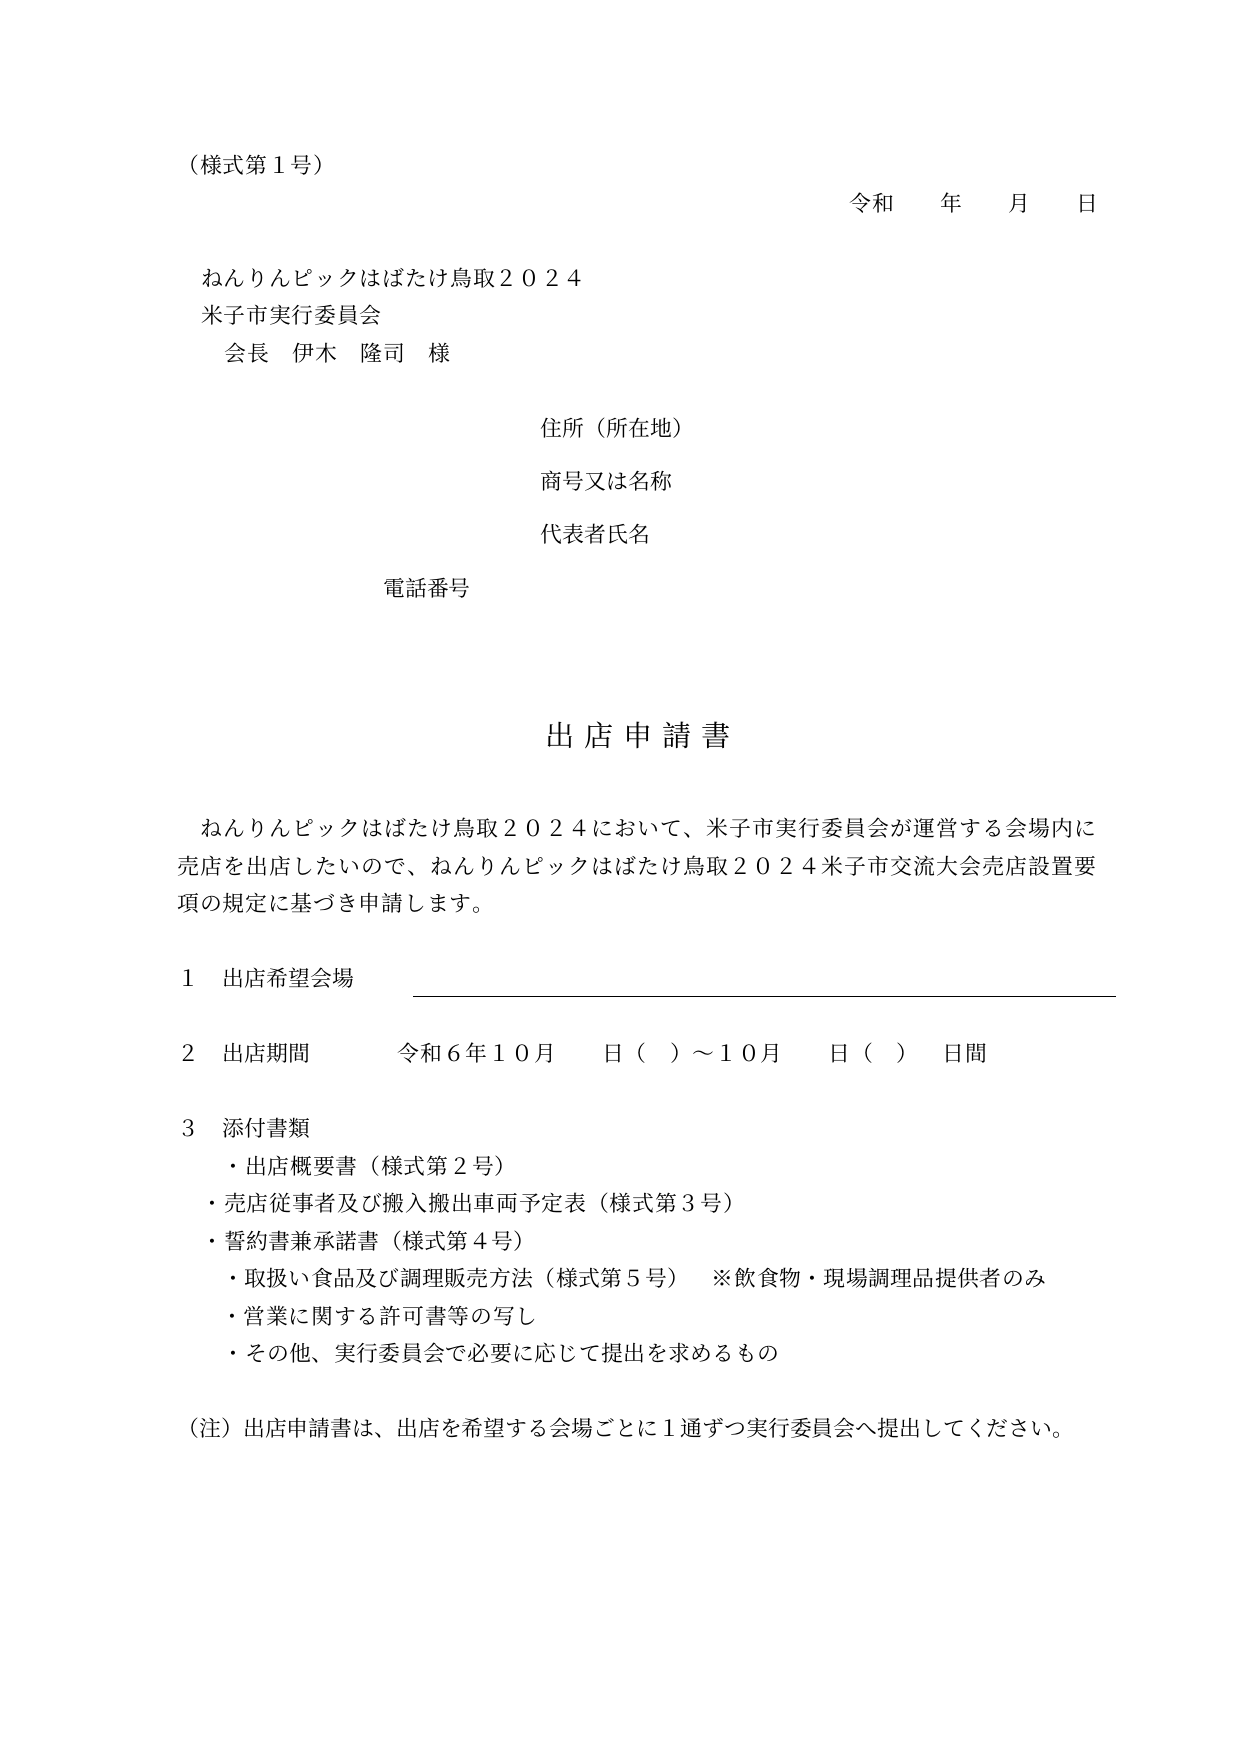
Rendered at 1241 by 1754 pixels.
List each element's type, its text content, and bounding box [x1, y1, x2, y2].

text ３ 添付書類 [177, 1109, 1098, 1146]
text ・その他、実行委員会で必要に応じて提出を求めるもの [177, 1334, 1098, 1371]
text （様式第１号） [177, 146, 1098, 183]
text １ 出店希望会場 [177, 959, 1098, 996]
text 米子市実行委員会 [177, 296, 1098, 333]
text 代表者氏名 [177, 515, 1098, 552]
text 令和 年 月 日 [177, 183, 1098, 221]
text 住所（所在地） [177, 408, 1098, 446]
text ・売店従事者及び搬入搬出車両予定表（様式第３号） [177, 1184, 1098, 1221]
text ・取扱い食品及び調理販売方法（様式第５号） ※飲食物・現場調理品提供者のみ [177, 1259, 1098, 1296]
text ねんりんピックはばたけ鳥取２０２４ [177, 258, 1098, 296]
text 会長 伊木 隆司 様 [177, 333, 1098, 371]
text 商号又は名称 [177, 461, 1098, 499]
text ・出店概要書（様式第２号） [177, 1146, 1098, 1184]
text 出 店 申 請 書 [177, 696, 1098, 771]
text （注）出店申請書は、出店を希望する会場ごとに１通ずつ実行委員会へ提出してください。 [177, 1409, 1098, 1446]
text 電話番号 [177, 568, 1098, 605]
text ねんりんピックはばたけ鳥取２０２４において、米子市実行委員会が運営する会場内に売店を出店したいので、ねんりんピックはばたけ鳥取２０２４米子市交流大会売店設置要項の規定に基づき申請します。 [177, 809, 1098, 921]
text ・営業に関する許可書等の写し [221, 1296, 1098, 1334]
text ・誓約書兼承諾書（様式第４号） [177, 1221, 1098, 1259]
text ２ 出店期間 令和６年１０月 日（ ）～１０月 日（ ） 日間 [177, 1034, 1098, 1071]
